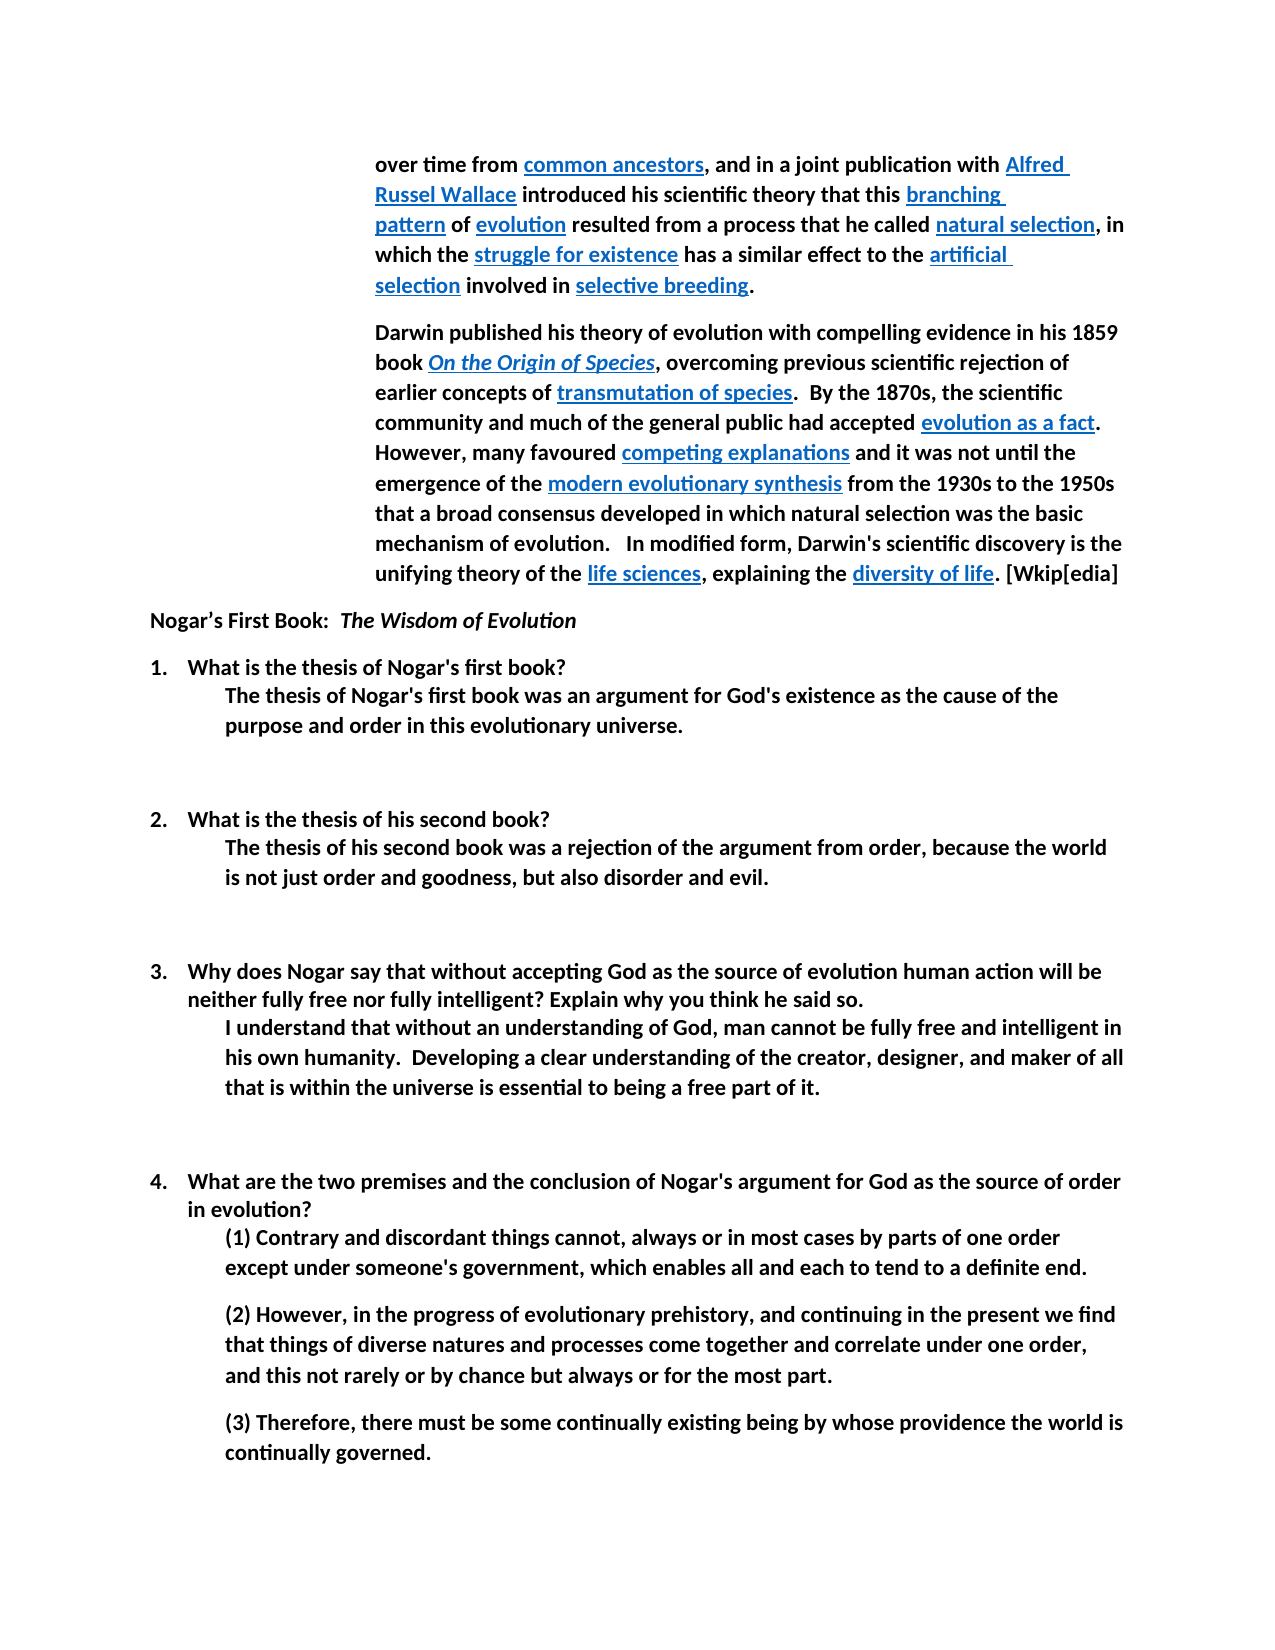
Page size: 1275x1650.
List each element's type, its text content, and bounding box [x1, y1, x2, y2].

text Nogar’s First Book: The Wisdom of Evolution [150, 606, 1125, 634]
list What is the thesis of his second book? [150, 805, 1125, 833]
list What is the thesis of Nogar's first book? [150, 653, 1125, 681]
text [375, 150, 1125, 299]
text The thesis of Nogar's first book was an argument for God's existence as the cause of the purpose and order in this evolutionary universe. [225, 681, 1125, 739]
text (3) Therefore, there must be some continually existing being by whose providence the world is continually governed. [225, 1408, 1125, 1466]
text The thesis of his second book was a rejection of the argument from order, because the world is not just order and goodness, but also disorder and evil. [225, 833, 1125, 891]
text I understand that without an understanding of God, man cannot be fully free and intelligent in his own humanity. Developing a clear understanding of the creator, designer, and maker of all that is within the universe is essential to being a free part of it. [225, 1013, 1125, 1102]
text (1) Contrary and discordant things cannot, always or in most cases by parts of one order except under someone's government, which enables all and each to tend to a definite end. [225, 1223, 1125, 1282]
text Darwin published his theory of evolution with compelling evidence in his 1859 book On the Origin of Species, overcoming previous scientific rejection of earlier concepts of transmutation of species. By the 1870s, the scientific community and much of the general public had accepted evolution as a fact. However, many favoured competing explanations and it was not until the emergence of the modern evolutionary synthesis from the 1930s to the 1950s that a broad consensus developed in which natural selection was the basic mechanism of evolution. In modified form, Darwin's scientific discovery is the unifying theory of the life sciences, explaining the diversity of life. [Wkip[edia] [375, 318, 1125, 587]
list Why does Nogar say that without accepting God as the source of evolution human action will be neither fully free nor fully intelligent? Explain why you think he said so. [150, 957, 1125, 1013]
list What are the two premises and the conclusion of Nogar's argument for God as the source of order in evolution? [150, 1167, 1125, 1223]
text (2) However, in the progress of evolutionary prehistory, and continuing in the present we find that things of diverse natures and processes come together and correlate under one order, and this not rarely or by chance but always or for the most part. [225, 1300, 1125, 1389]
